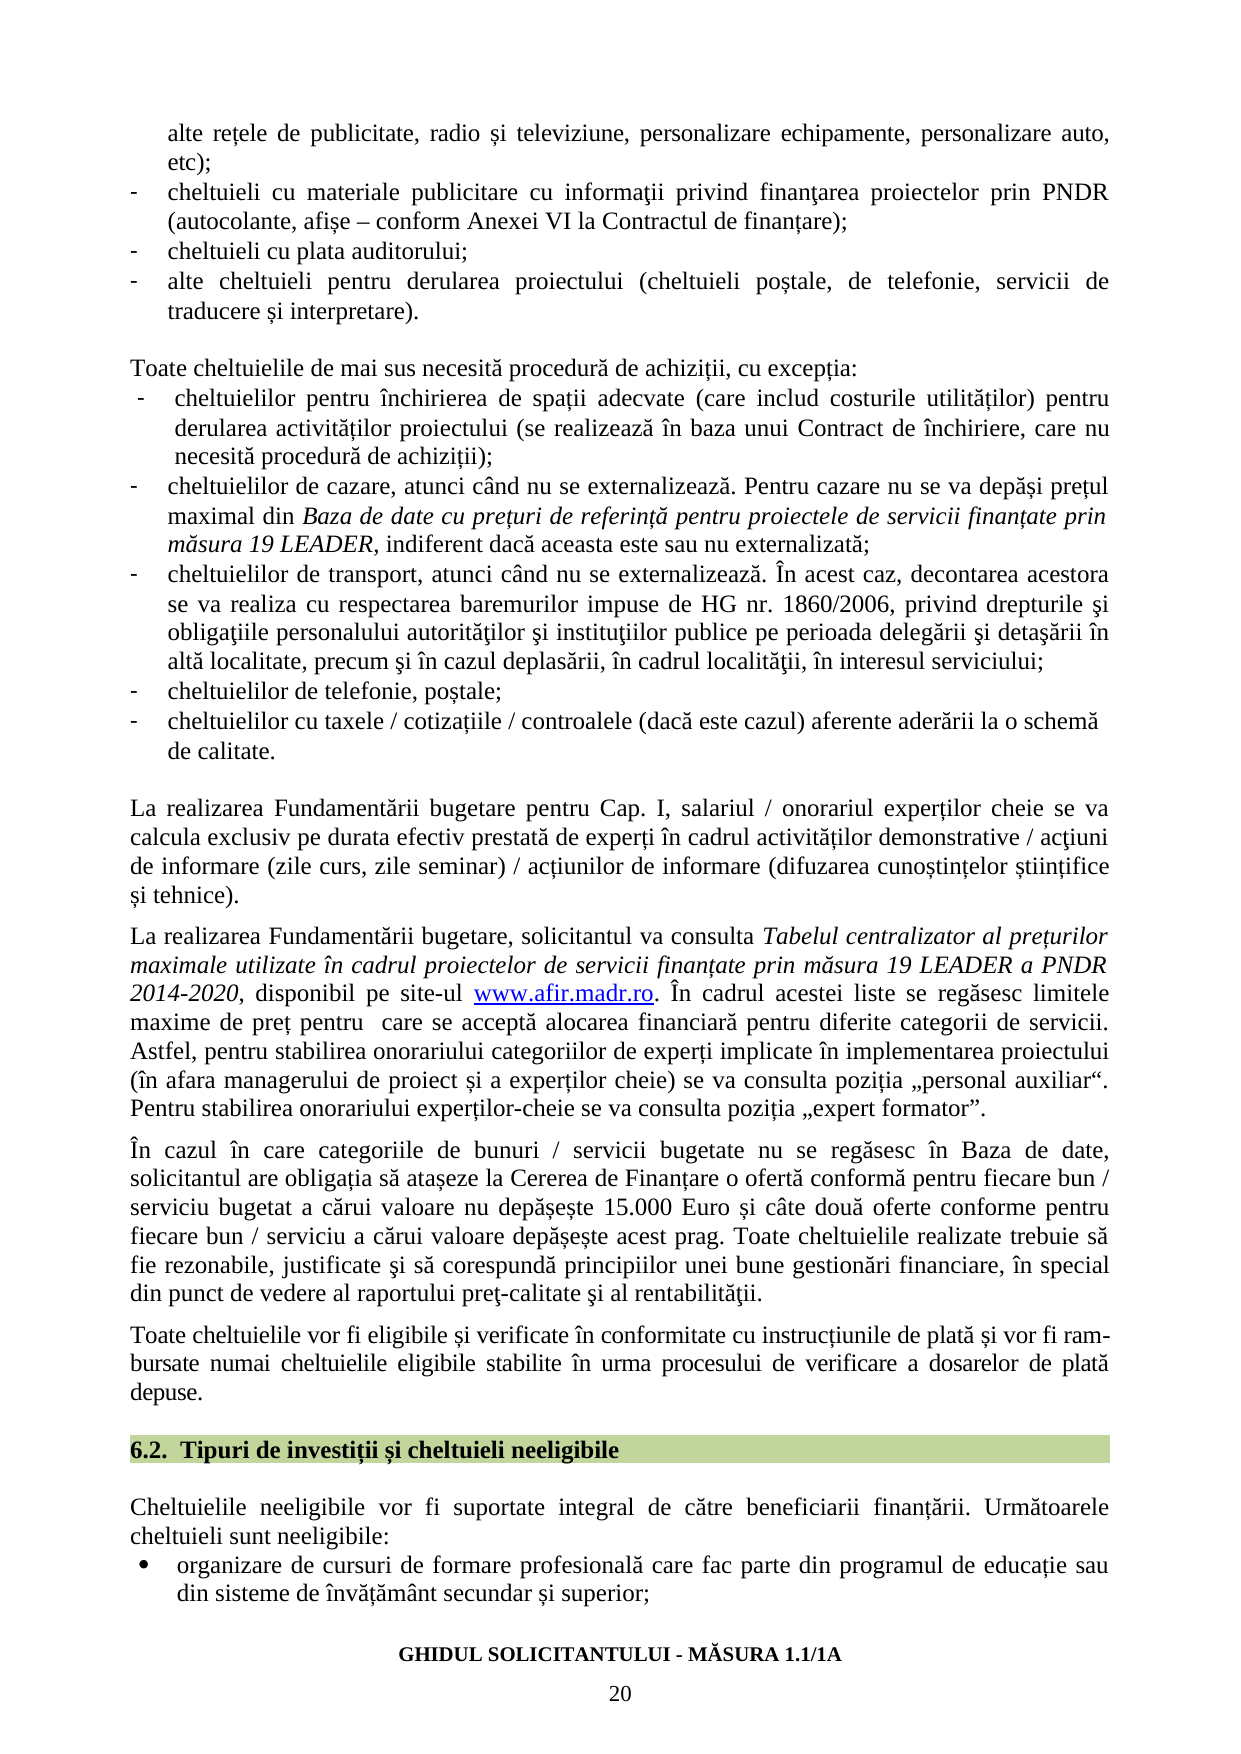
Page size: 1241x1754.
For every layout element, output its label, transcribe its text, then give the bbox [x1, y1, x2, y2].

text La realizarea Fundamentării bugetare, solicitantul va consulta Tabelul centralizator al prețurilor maximale utilizate în cadrul proiectelor de servicii finanțate prin măsura 19 LEADER a PNDR 2014-2020, disponibil pe site-ul www.afir.madr.ro. În cadrul acestei liste se regăsesc limitele maxime de preț pentru care se acceptă alocarea financiară pentru diferite categorii de servicii. Astfel, pentru stabilirea onorariului categoriilor de experți implicate în implementarea proiectului (în afara managerului de proiect și a experților cheie) se va consulta poziția „personal auxiliar“. Pentru stabilirea onorariului experților-cheie se va consulta poziția „expert formator”. [130, 921, 1110, 1122]
list cheltuielilor de transport, atunci când nu se externalizează. În acest caz, decontarea acestora se va realiza cu respectarea baremurilor impuse de HG nr. 1860/2006, privind drepturile şi obligaţiile personalului autorităţilor şi instituţiilor publice pe perioada delegării şi detaşării în altă localitate, precum şi în cazul deplasării, în cadrul localităţii, în interesul serviciului; [130, 558, 1110, 675]
text Cheltuielile neeligibile vor fi suportate integral de către beneficiarii finanțării. Următoarele cheltuieli sunt neeligibile: [130, 1492, 1110, 1550]
list cheltuieli cu materiale publicitare cu informaţii privind finanţarea proiectelor prin PNDR (autocolante, afișe – conform Anexei VI la Contractul de finanțare); [130, 176, 1110, 235]
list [130, 118, 1110, 176]
text La realizarea Fundamentării bugetare pentru Cap. I, salariul / onorariul experților cheie se va calcula exclusiv pe durata efectiv prestată de experți în cadrul activităților demonstrative / acţiuni de informare (zile curs, zile seminar) / acțiunilor de informare (difuzarea cunoștințelor științifice și tehnice). [130, 793, 1110, 908]
list cheltuielilor cu taxele / cotizațiile / controalele (dacă este cazul) aferente aderării la o schemă de calitate. [130, 706, 1110, 765]
list organizare de cursuri de formare profesională care fac parte din programul de educație sau din sisteme de învățământ secundar și superior; [139, 1550, 1110, 1607]
text Toate cheltuielile vor fi eligibile și verificate în conformitate cu instrucțiunile de plată și vor fi rambursate numai cheltuielile eligibile stabilite în urma procesului de verificare a dosarelor de plată depuse. [130, 1320, 1110, 1406]
list cheltuieli cu plata auditorului; [130, 235, 1110, 265]
list alte cheltuieli pentru derularea proiectului (cheltuieli poștale, de telefonie, servicii de traducere și interpretare). [130, 265, 1110, 325]
list cheltuielilor de telefonie, poștale; [130, 675, 1110, 706]
list cheltuielilor pentru închirierea de spații adecvate (care includ costurile utilităților) pentru derularea activităților proiectului (se realizează în baza unui Contract de închiriere, care nu necesită procedură de achiziții); [137, 382, 1110, 470]
list cheltuielilor de cazare, atunci când nu se externalizează. Pentru cazare nu se va depăși prețul maximal din Baza de date cu prețuri de referință pentru proiectele de servicii finanțate prin măsura 19 LEADER, indiferent dacă aceasta este sau nu externalizată; [130, 470, 1110, 558]
text 6.2. Tipuri de investiții și cheltuieli neeligibile [130, 1435, 1110, 1463]
text În cazul în care categoriile de bunuri / servicii bugetate nu se regăsesc în Baza de date, solicitantul are obligația să atașeze la Cererea de Finanțare o ofertă conformă pentru fiecare bun / serviciu bugetat a cărui valoare nu depășește 15.000 Euro și câte două oferte conforme pentru fiecare bun / serviciu a cărui valoare depășește acest prag. Toate cheltuielile realizate trebuie să fie rezonabile, justificate şi să corespundă principiilor unei bune gestionări financiare, în special din punct de vedere al raportului preţ-calitate şi al rentabilităţii. [130, 1135, 1110, 1307]
text Toate cheltuielile de mai sus necesită procedură de achiziții, cu excepția: [130, 353, 1110, 382]
